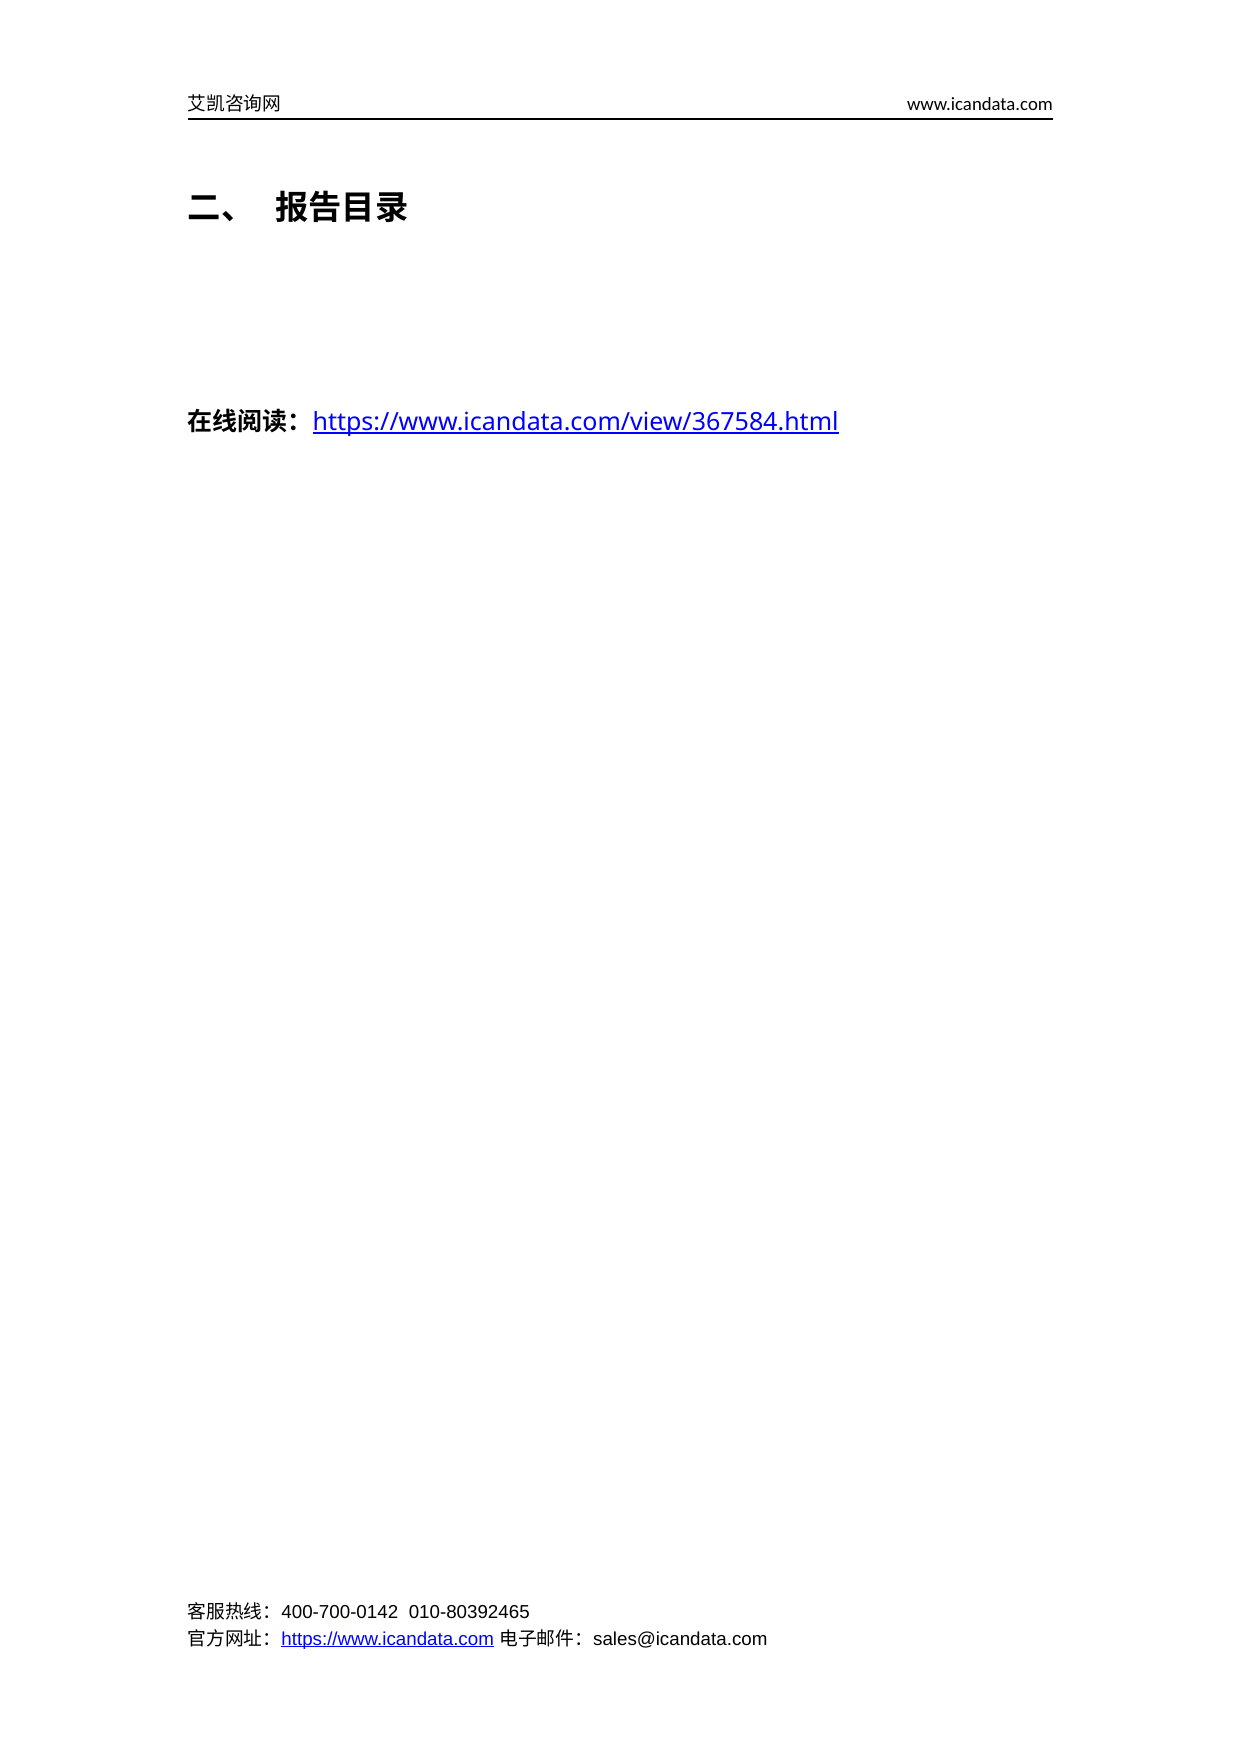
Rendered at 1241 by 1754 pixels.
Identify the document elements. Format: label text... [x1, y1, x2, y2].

text 在线阅读：https://www.icandata.com/view/367584.html [187, 387, 1053, 452]
subtitle 报告目录 [187, 172, 1053, 237]
